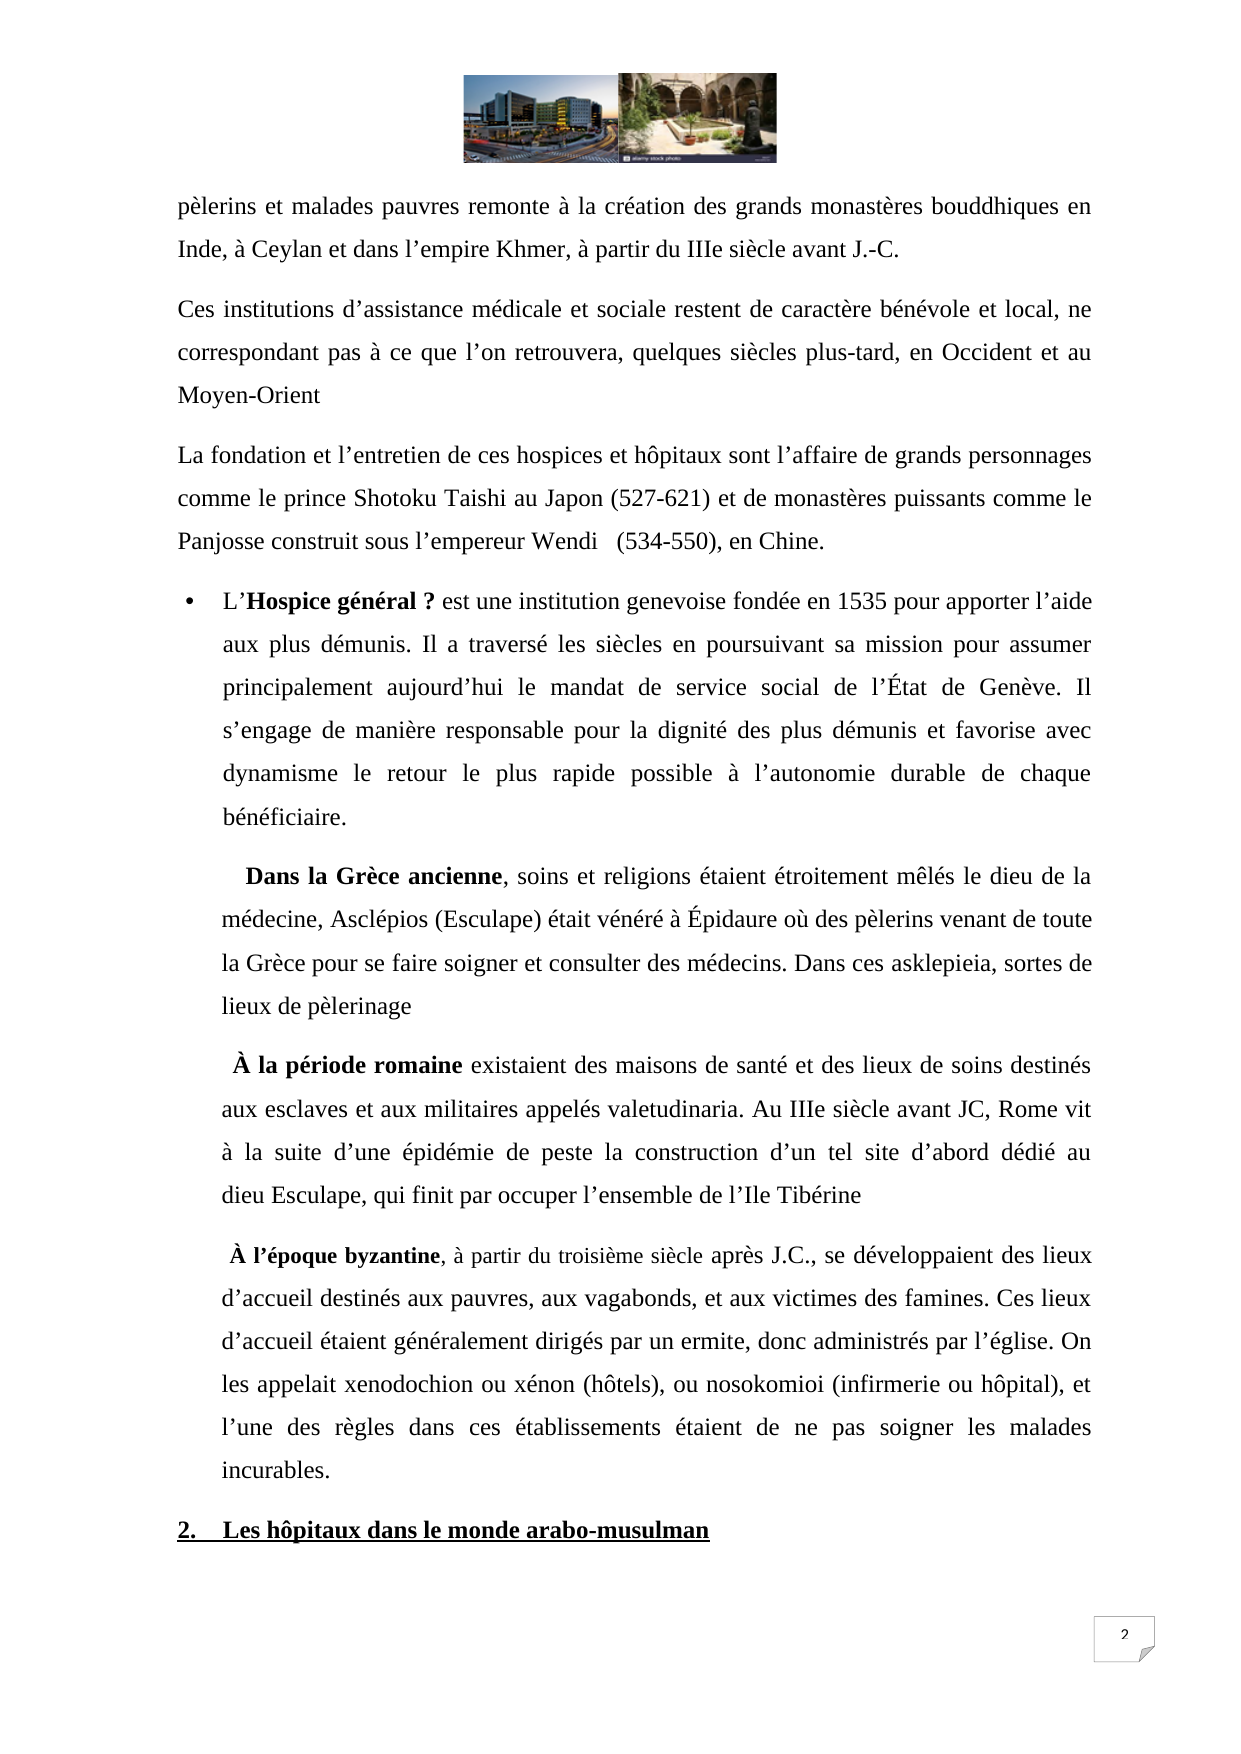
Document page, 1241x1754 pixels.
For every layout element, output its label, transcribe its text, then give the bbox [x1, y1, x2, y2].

list L’Hospice général ? est une institution genevoise fondée en 1535 pour apporter l’aide aux plus démunis. Il a traversé les siècles en poursuivant sa mission pour assumer principalement aujourd’hui le mandat de service social de l’État de Genève. Il s’engage de manière responsable pour la dignité des plus démunis et favorise avec dynamisme le retour le plus rapide possible à l’autonomie durable de chaque bénéficiaire. [185, 586, 1093, 830]
text À l’époque byzantine, à partir du troisième siècle après J.C., se développaient des lieux d’accueil destinés aux pauvres, aux vagabonds, et aux victimes des famines. Ces lieux d’accueil étaient généralement dirigés par un ermite, donc administrés par l’église. On les appelait xenodochion ou xénon (hôtels), ou nosokomioi (infirmerie ou hôpital), et l’une des règles dans ces établissements étaient de ne pas soigner les malades incurables. [221, 1240, 1093, 1484]
text Ces institutions d’assistance médicale et sociale restent de caractère bénévole et local, ne correspondant pas à ce que l’on retrouvera, quelques siècles plus-tard, en Occident et au Moyen-Orient [177, 294, 1093, 409]
text Dans la Grèce ancienne, soins et religions étaient étroitement mêlés le dieu de la médecine, Asclépios (Esculape) était vénéré à Épidaure où des pèlerins venant de toute la Grèce pour se faire soigner et consulter des médecins. Dans ces asklepieia, sortes de lieux de pèlerinage [177, 861, 1093, 1019]
list Les hôpitaux dans le monde arabo-musulman [177, 1515, 1093, 1544]
picture [463, 73, 777, 163]
text La fondation et l’entretien de ces hospices et hôpitaux sont l’affaire de grands personnages comme le prince Shotoku Taishi au Japon (527-621) et de monastères puissants comme le Panjosse construit sous l’empereur Wendi (534-550), en Chine. [177, 440, 1093, 555]
text À la période romaine existaient des maisons de santé et des lieux de soins destinés aux esclaves et aux militaires appelés valetudinaria. Au IIIe siècle avant JC, Rome vit à la suite d’une épidémie de peste la construction d’un tel site d’abord dédié au dieu Esculape, qui finit par occuper l’ensemble de l’Ile Tibérine [177, 1051, 1093, 1209]
